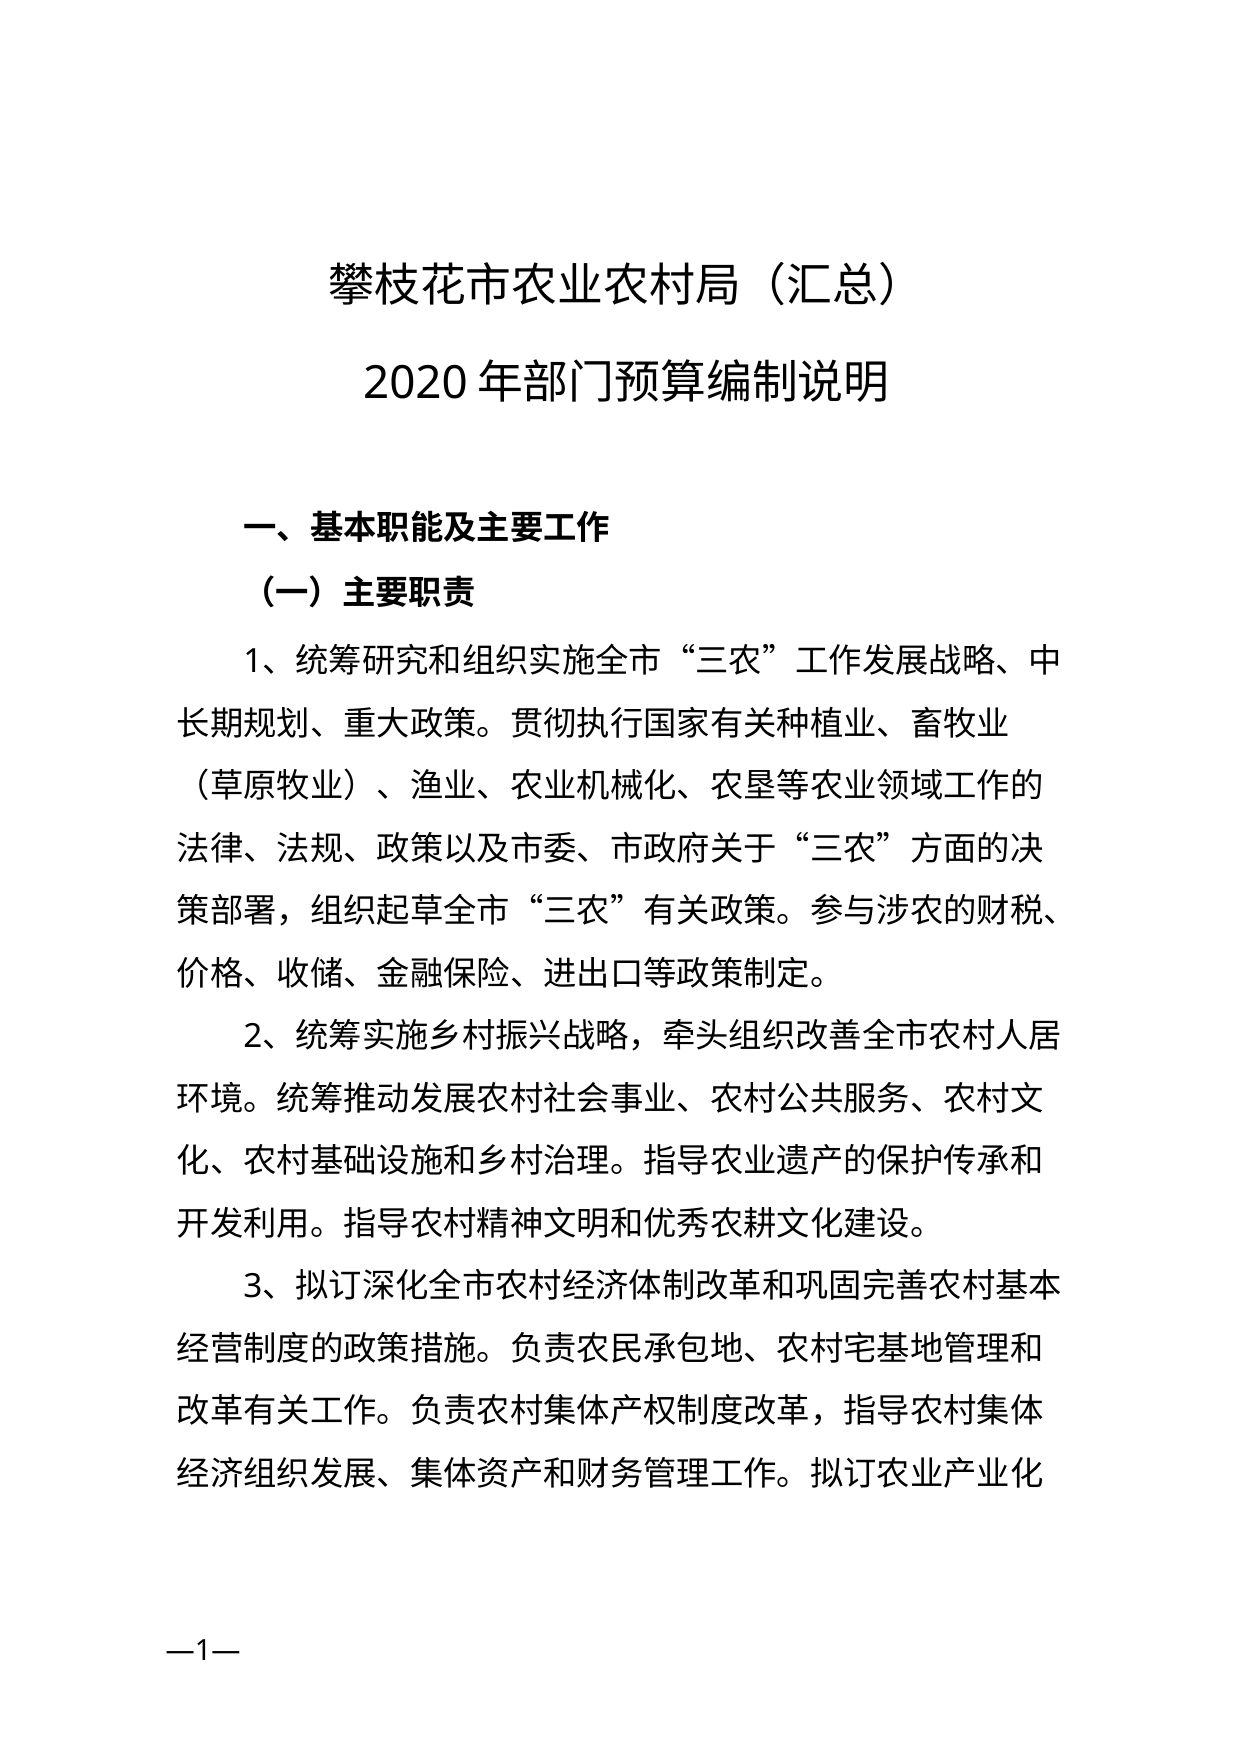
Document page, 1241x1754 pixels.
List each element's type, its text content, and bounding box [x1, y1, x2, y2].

text 一、基本职能及主要工作 [176, 493, 1076, 558]
text （一）主要职责 [176, 558, 1076, 623]
text 2020年部门预算编制说明 [165, 330, 1087, 428]
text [176, 1248, 1076, 1498]
text 2、统筹实施乡村振兴战略，牵头组织改善全市农村人居环境。统筹推动发展农村社会事业、农村公共服务、农村文化、农村基础设施和乡村治理。指导农业遗产的保护传承和开发利用。指导农村精神文明和优秀农耕文化建设。 [176, 998, 1076, 1248]
text 1、统筹研究和组织实施全市“三农”工作发展战略、中长期规划、重大政策。贯彻执行国家有关种植业、畜牧业（草原牧业）、渔业、农业机械化、农垦等农业领域工作的法律、法规、政策以及市委、市政府关于“三农”方面的决策部署，组织起草全市“三农”有关政策。参与涉农的财税、价格、收储、金融保险、进出口等政策制定。 [176, 623, 1076, 998]
text 攀枝花市农业农村局（汇总） [165, 233, 1087, 330]
